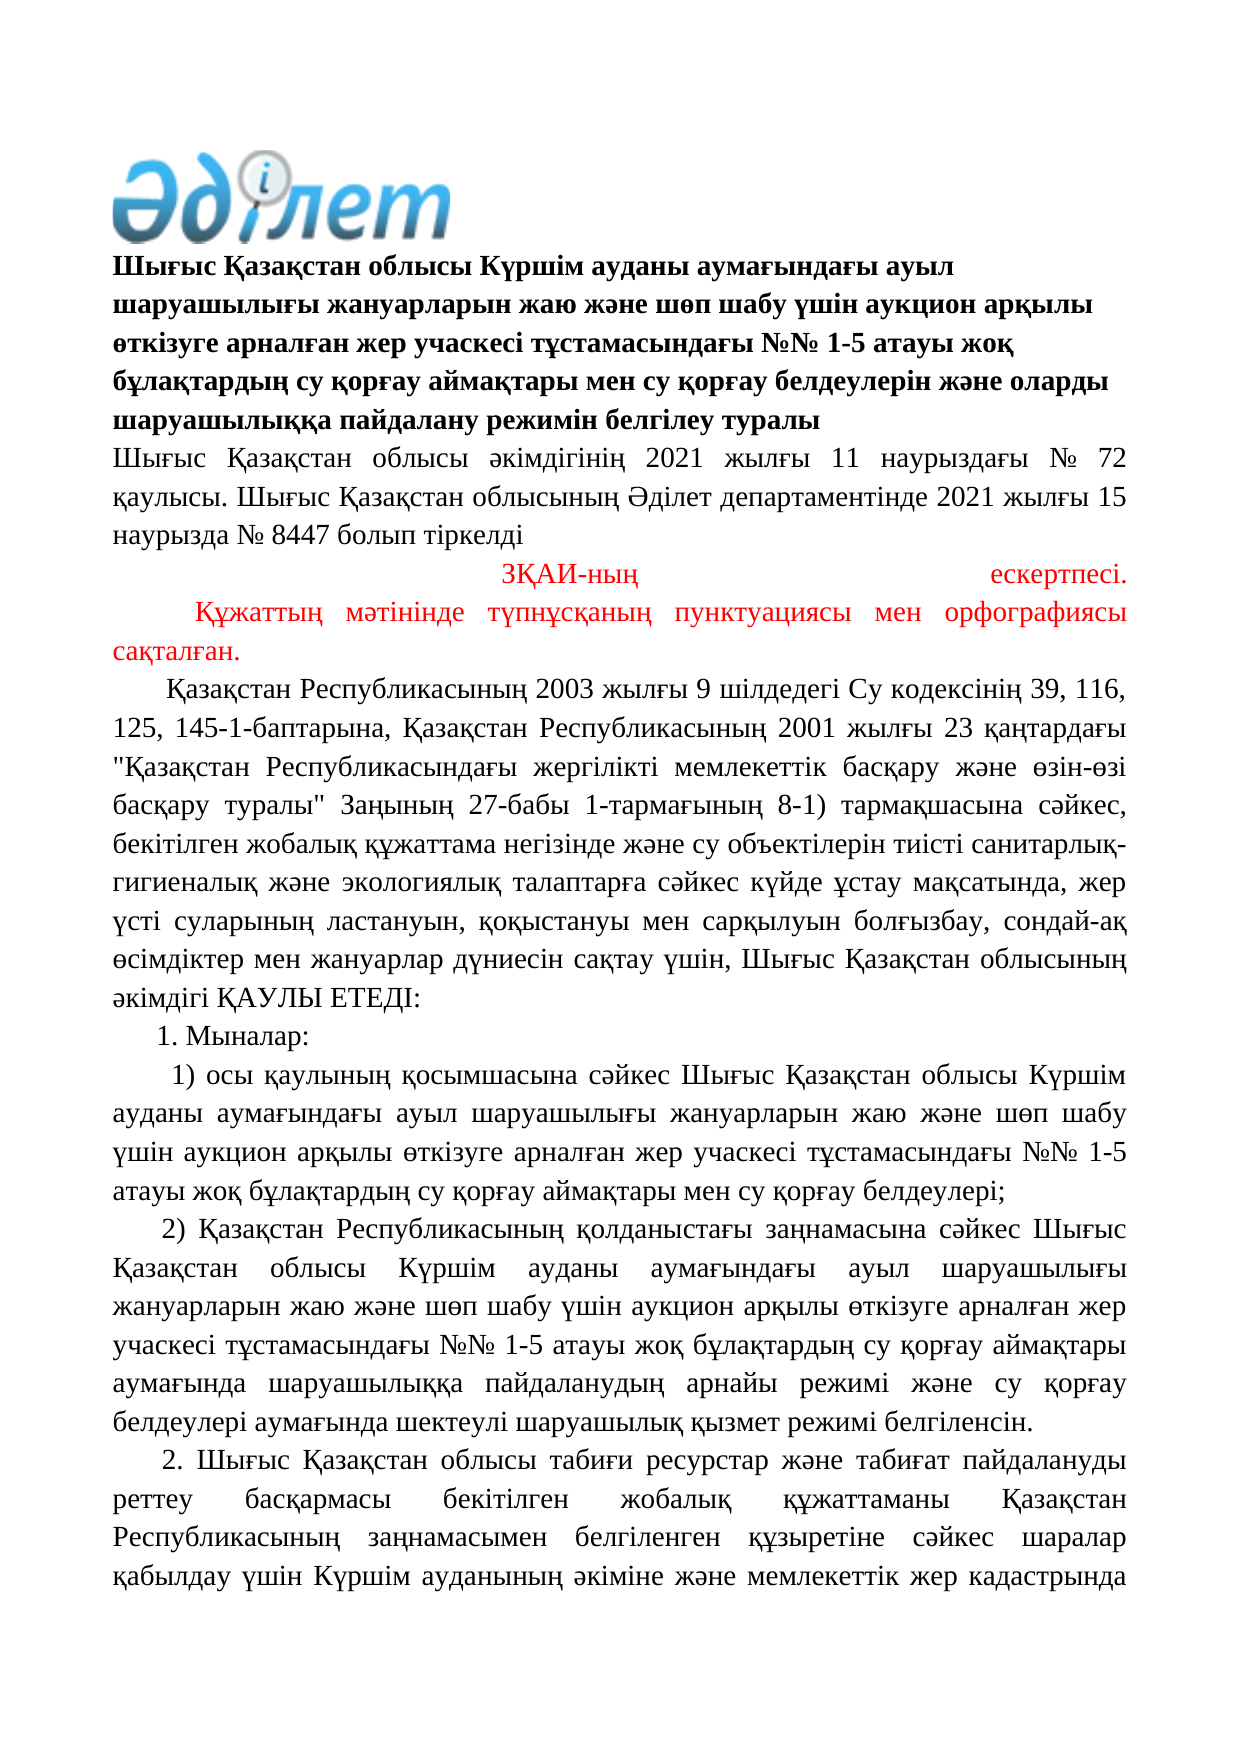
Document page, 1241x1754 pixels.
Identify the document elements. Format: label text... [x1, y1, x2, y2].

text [112, 1442, 1128, 1592]
text Шығыс Қазақстан облысы Күршім ауданы аумағындағы ауыл шаруашылығы жануарларын жаю және шөп шабу үшін аукцион арқылы өткізуге арналған жер учаскесі тұстамасындағы №№ 1-5 атауы жоқ бұлақтардың су қорғау аймақтары мен су қорғау белдеулерін және оларды шаруашылыққа пайдалану режимін белгілеу туралы [112, 248, 1128, 435]
picture [112, 150, 451, 244]
text ЗҚАИ-ның ескертпесі. Құжаттың мәтінінде түпнұсқаның пунктуациясы мен орфографиясы сақталған. [112, 556, 1128, 667]
text 2) Қазақстан Республикасының қолданыстағы заңнамасына сәйкес Шығыс Қазақстан облысы Күршім ауданы аумағындағы ауыл шаруашылығы жануарларын жаю және шөп шабу үшін аукцион арқылы өткізуге арналған жер учаскесі тұстамасындағы №№ 1-5 атауы жоқ бұлақтардың су қорғау аймақтары аумағында шаруашылыққа пайдаланудың арнайы режимі және су қорғау белдеулері аумағында шектеулі шаруашылық қызмет режимі белгіленсін. [112, 1211, 1128, 1437]
text Шығыс Қазақстан облысы әкімдігінің 2021 жылғы 11 наурыздағы № 72 қаулысы. Шығыс Қазақстан облысының Әділет департаментінде 2021 жылғы 15 наурызда № 8447 болып тіркелді [112, 440, 1128, 551]
text 1. Мыналар: [112, 1018, 1128, 1052]
text 1) осы қаулының қосымшасына сәйкес Шығыс Қазақстан облысы Күршім ауданы аумағындағы ауыл шаруашылығы жануарларын жаю және шөп шабу үшін аукцион арқылы өткізуге арналған жер учаскесі тұстамасындағы №№ 1-5 атауы жоқ бұлақтардың су қорғау аймақтары мен су қорғау белдеулері; [112, 1057, 1128, 1206]
text Қазақстан Республикасының 2003 жылғы 9 шілдедегі Су кодексінің 39, 116, 125, 145-1-баптарына, Қазақстан Республикасының 2001 жылғы 23 қаңтардағы "Қазақстан Республикасындағы жергілікті мемлекеттік басқару және өзін-өзі басқару туралы" Заңының 27-бабы 1-тармағының 8-1) тармақшасына сәйкес, бекітілген жобалық құжаттама негізінде және су объектілерін тиісті санитарлық-гигиеналық және экологиялық талаптарға сәйкес күйде ұстау мақсатында, жер үсті суларының ластануын, қоқыстануы мен сарқылуын болғызбау, сондай-ақ өсімдіктер мен жануарлар дүниесін сақтау үшін, Шығыс Қазақстан облысының әкімдігі ҚАУЛЫ ЕТЕДІ: [112, 672, 1128, 1013]
